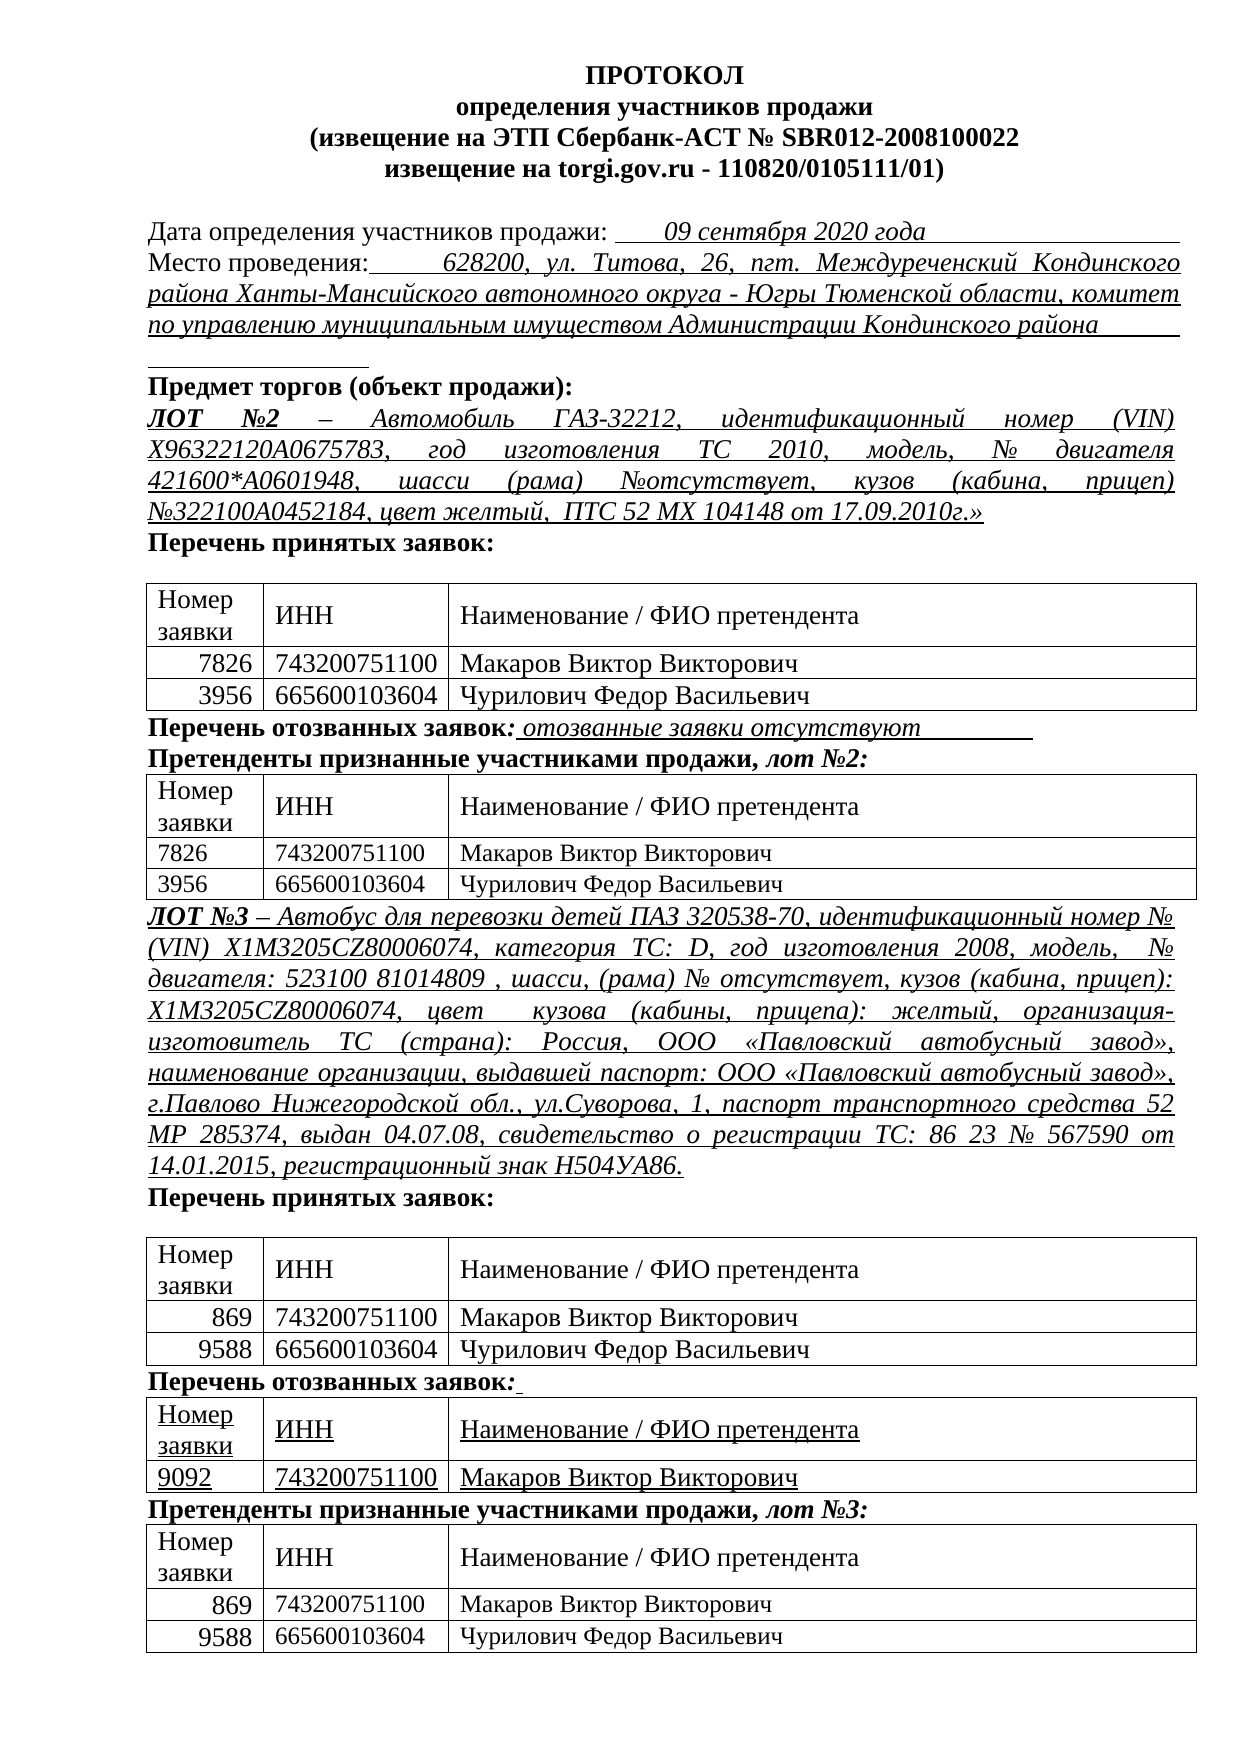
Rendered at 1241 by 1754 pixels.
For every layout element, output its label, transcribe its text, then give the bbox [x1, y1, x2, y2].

table_cell 9588 [147, 1621, 263, 1652]
table_cell 665600103604 [264, 1621, 448, 1652]
text ПРОТОКОЛ [148, 59, 1181, 90]
table_cell 743200751100 [264, 647, 448, 678]
table_cell Макаров Виктор Викторович [449, 1461, 1196, 1492]
table_cell 665600103604 [264, 869, 448, 899]
table_header Номер заявки [147, 584, 263, 646]
table_header Номер заявки [147, 1398, 263, 1460]
text Перечень принятых заявок: [148, 526, 1175, 557]
text Перечень принятых заявок: [148, 1181, 1175, 1212]
table_header ИНН [264, 775, 448, 837]
table_cell 869 [147, 1301, 263, 1332]
table_cell Чурилович Федор Васильевич [449, 1333, 1196, 1364]
table_cell 869 [147, 1589, 263, 1620]
text (извещение на ЭТП Сбербанк-АСТ № SBR012-2008100022 [148, 121, 1181, 152]
text ЛОТ №2 – Автомобиль ГАЗ-32212, идентификационный номер (VIN) Х96322120А0675783, год изготовления ТС 2010, модель, № двигателя 421600*А0601948, шасси (рама) №отсутствует, кузов (кабина, прицеп) №322100А0452184, цвет желтый, ПТС 52 МХ 104148 от 17.09.2010г.» [148, 430, 1175, 460]
table_cell 3956 [147, 679, 263, 710]
table_cell Чурилович Федор Васильевич [449, 1621, 1196, 1652]
table_header ИНН [264, 1238, 448, 1300]
text Дата определения участников продажи: 09 сентября 2020 года [148, 215, 1181, 246]
table_cell 7826 [147, 838, 263, 868]
text Перечень отозванных заявок: отозванные заявки отсутствуют [148, 711, 1181, 742]
table_header ИНН [264, 1398, 448, 1460]
table_header Наименование / ФИО претендента [449, 775, 1196, 837]
table_cell Чурилович Федор Васильевич [449, 869, 1196, 899]
text Претенденты признанные участниками продажи, лот №3: [148, 1493, 1181, 1524]
table_cell 665600103604 [264, 1333, 448, 1364]
table_header Наименование / ФИО претендента [449, 584, 1196, 646]
text извещение на torgi.gov.ru - 110820/0105111/01) [148, 152, 1181, 184]
table_cell 743200751100 [264, 838, 448, 868]
text Место проведения: 628200, ул. Титова, 26, пгт. Междуреченский Кондинского района Ханты-Мансийского автономного округа - Югры Тюменской области, комитет по управлению муниципальным имуществом Администрации Кондинского района [148, 306, 1181, 371]
table_header ИНН [264, 1525, 448, 1588]
table_cell 665600103604 [264, 679, 448, 710]
table_header Наименование / ФИО претендента [449, 1525, 1196, 1588]
table_header Номер заявки [147, 1525, 263, 1588]
table_cell Макаров Виктор Викторович [449, 647, 1196, 678]
table_cell 7826 [147, 647, 263, 678]
table_cell 3956 [147, 869, 263, 899]
table_cell 743200751100 [264, 1301, 448, 1332]
table_header ИНН [264, 584, 448, 646]
text ЛОТ №2 – Автомобиль ГАЗ-32212, идентификационный номер (VIN) Х96322120А0675783, год изготовления ТС 2010, модель, № двигателя 421600*А0601948, шасси (рама) №отсутствует, кузов (кабина, прицеп) №322100А0452184, цвет желтый, ПТС 52 МХ 104148 от 17.09.2010г.» [148, 461, 1175, 491]
table_cell 9092 [147, 1461, 263, 1492]
table_cell Макаров Виктор Викторович [449, 1301, 1196, 1332]
text ЛОТ №2 – Автомобиль ГАЗ-32212, идентификационный номер (VIN) Х96322120А0675783, год изготовления ТС 2010, модель, № двигателя 421600*А0601948, шасси (рама) №отсутствует, кузов (кабина, прицеп) №322100А0452184, цвет желтый, ПТС 52 МХ 104148 от 17.09.2010г.» [148, 493, 1175, 526]
table_header Номер заявки [147, 775, 263, 837]
table_header Номер заявки [147, 1238, 263, 1300]
table_header Наименование / ФИО претендента [449, 1398, 1196, 1460]
text Перечень отозванных заявок: [148, 1366, 1181, 1397]
table_cell Чурилович Федор Васильевич [449, 679, 1196, 710]
table_cell 743200751100 [264, 1461, 448, 1492]
table_cell Макаров Виктор Викторович [449, 838, 1196, 868]
text Место проведения: 628200, ул. Титова, 26, пгт. Междуреченский Кондинского района Ханты-Мансийского автономного округа - Югры Тюменской области, комитет по управлению муниципальным имуществом Администрации Кондинского района [148, 246, 1181, 304]
text ЛОТ №2 – Автомобиль ГАЗ-32212, идентификационный номер (VIN) Х96322120А0675783, год изготовления ТС 2010, модель, № двигателя 421600*А0601948, шасси (рама) №отсутствует, кузов (кабина, прицеп) №322100А0452184, цвет желтый, ПТС 52 МХ 104148 от 17.09.2010г.» [148, 402, 1175, 429]
table_header Наименование / ФИО претендента [449, 1238, 1196, 1300]
text определения участников продажи [148, 90, 1181, 121]
table_cell 9588 [147, 1333, 263, 1364]
text Претенденты признанные участниками продажи, лот №2: [148, 742, 1181, 773]
table_cell 743200751100 [264, 1589, 448, 1620]
text Предмет торгов (объект продажи): [148, 371, 1175, 402]
table_cell Макаров Виктор Викторович [449, 1589, 1196, 1620]
